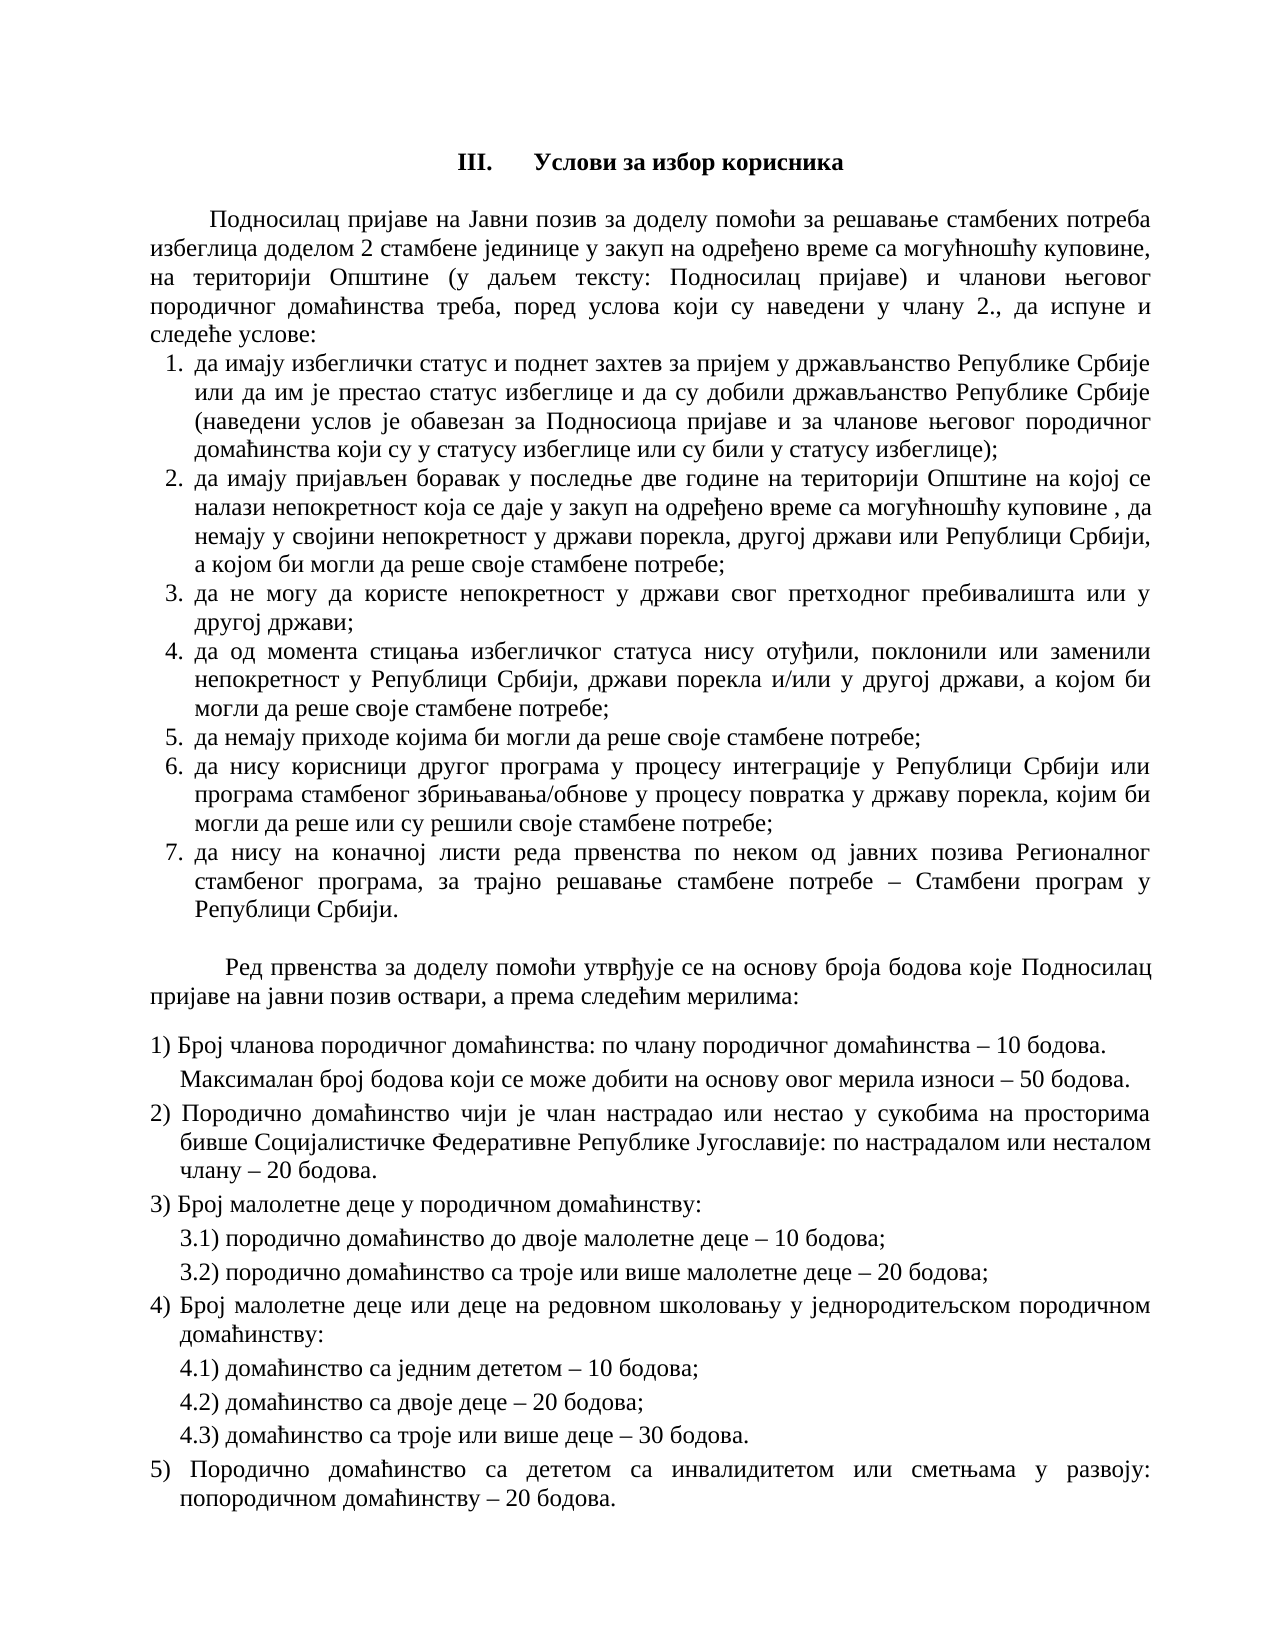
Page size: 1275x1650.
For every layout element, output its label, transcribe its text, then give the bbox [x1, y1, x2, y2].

list да нису на коначној листи реда првенства по неком од јавних позива Регионалног стамбеног програма, за трајно решавање стамбене потребе – Стамбени програм у Републици Србији. [165, 837, 1152, 923]
text 4.1) домаћинство са једним дететом – 10 бодова; [150, 1353, 1152, 1382]
list да не могу да користе непокретност у држави свог претходног пребивалишта или у другој држави; [165, 578, 1152, 636]
text 3.1) породично домаћинство до двоје малолетне деце – 10 бодова; [150, 1223, 1152, 1252]
list да имају избеглички статус и поднет захтев за пријем у држављанство Републике Србије или да им је престао статус избеглице и да су добили држављанство Републике Србије (наведени услов је обавезан за Подносиоца пријаве и за чланове његовог породичног домаћинства који су у статусу избеглице или су били у статусу избеглице); [165, 348, 1152, 463]
text 3.2) породично домаћинство са троје или више малолетне деце – 20 бодова; [150, 1257, 1152, 1285]
list да имају пријављен боравак у последње две године на територији Општине на којој се налази непокретност која се даје у закуп на одређено време са могућношћу куповине , да немају у својини непокретност у држави порекла, другој држави или Републици Србији, а којом би могли да реше своје стамбене потребе; [165, 463, 1152, 578]
list да нису корисници другог програма у процесу интеграције у Републици Србији или програма стамбеног збрињавања/обнове у процесу повратка у државу порекла, којим би могли да реше или су решили своје стамбене потребе; [165, 751, 1152, 837]
text 3) Број малолетне деце у породичном домаћинству: [150, 1189, 1152, 1218]
list Услови за избор корисника [149, 147, 1152, 176]
text 5) Породично домаћинство са дететом са инвалидитетом или сметњама у развоју: попородичном домаћинству – 20 бодова. [150, 1454, 1152, 1512]
text 4.3) домаћинство са троје или више деце – 30 бодова. [150, 1420, 1152, 1449]
text 2) Породично домаћинство чији је члан настрадао или нестао у сукобима на просторима бивше Социјалистичке Федеративне Републике Југославије: по настрадалом или несталом члану – 20 бодова. [150, 1098, 1152, 1184]
text 4.2) домаћинство са двоје деце – 20 бодова; [150, 1387, 1152, 1415]
text Максималан број бодова који се може добити на основу овог мерила износи – 50 бодова. [179, 1064, 1152, 1093]
text Подносилац пријаве на Јавни позив за доделу помоћи за решавање стамбених потреба избеглица доделом 2 стамбене јединице у закуп на одређено време са могућношћу куповине, на територији Општине (у даљем тексту: Подносилац пријаве) и чланови његовог породичног домаћинства треба, поред услова који су наведени у члану 2., да испуне и следеће услове: [150, 204, 1152, 348]
list да од момента стицања избегличког статуса нису отуђили, поклонили или заменили непокретност у Републици Србији, држави порекла и/или у другој држави, а којом би могли да реше своје стамбене потребе; [165, 636, 1152, 722]
text 1) Број чланова породичног домаћинства: по члану породичног домаћинства – 10 бодова. [150, 1030, 1152, 1059]
text Ред првенства за доделу помоћи утврђује се на основу броја бодова које Подносилац пријаве на јавни позив оствари, а према следећим мерилима: [150, 952, 1152, 1009]
text 4) Број малолетне деце или деце на редовном школовању у једнородитељском породичном домаћинству: [150, 1290, 1152, 1348]
list да немају приходе којима би могли да реше своје стамбене потребе; [165, 722, 1152, 751]
